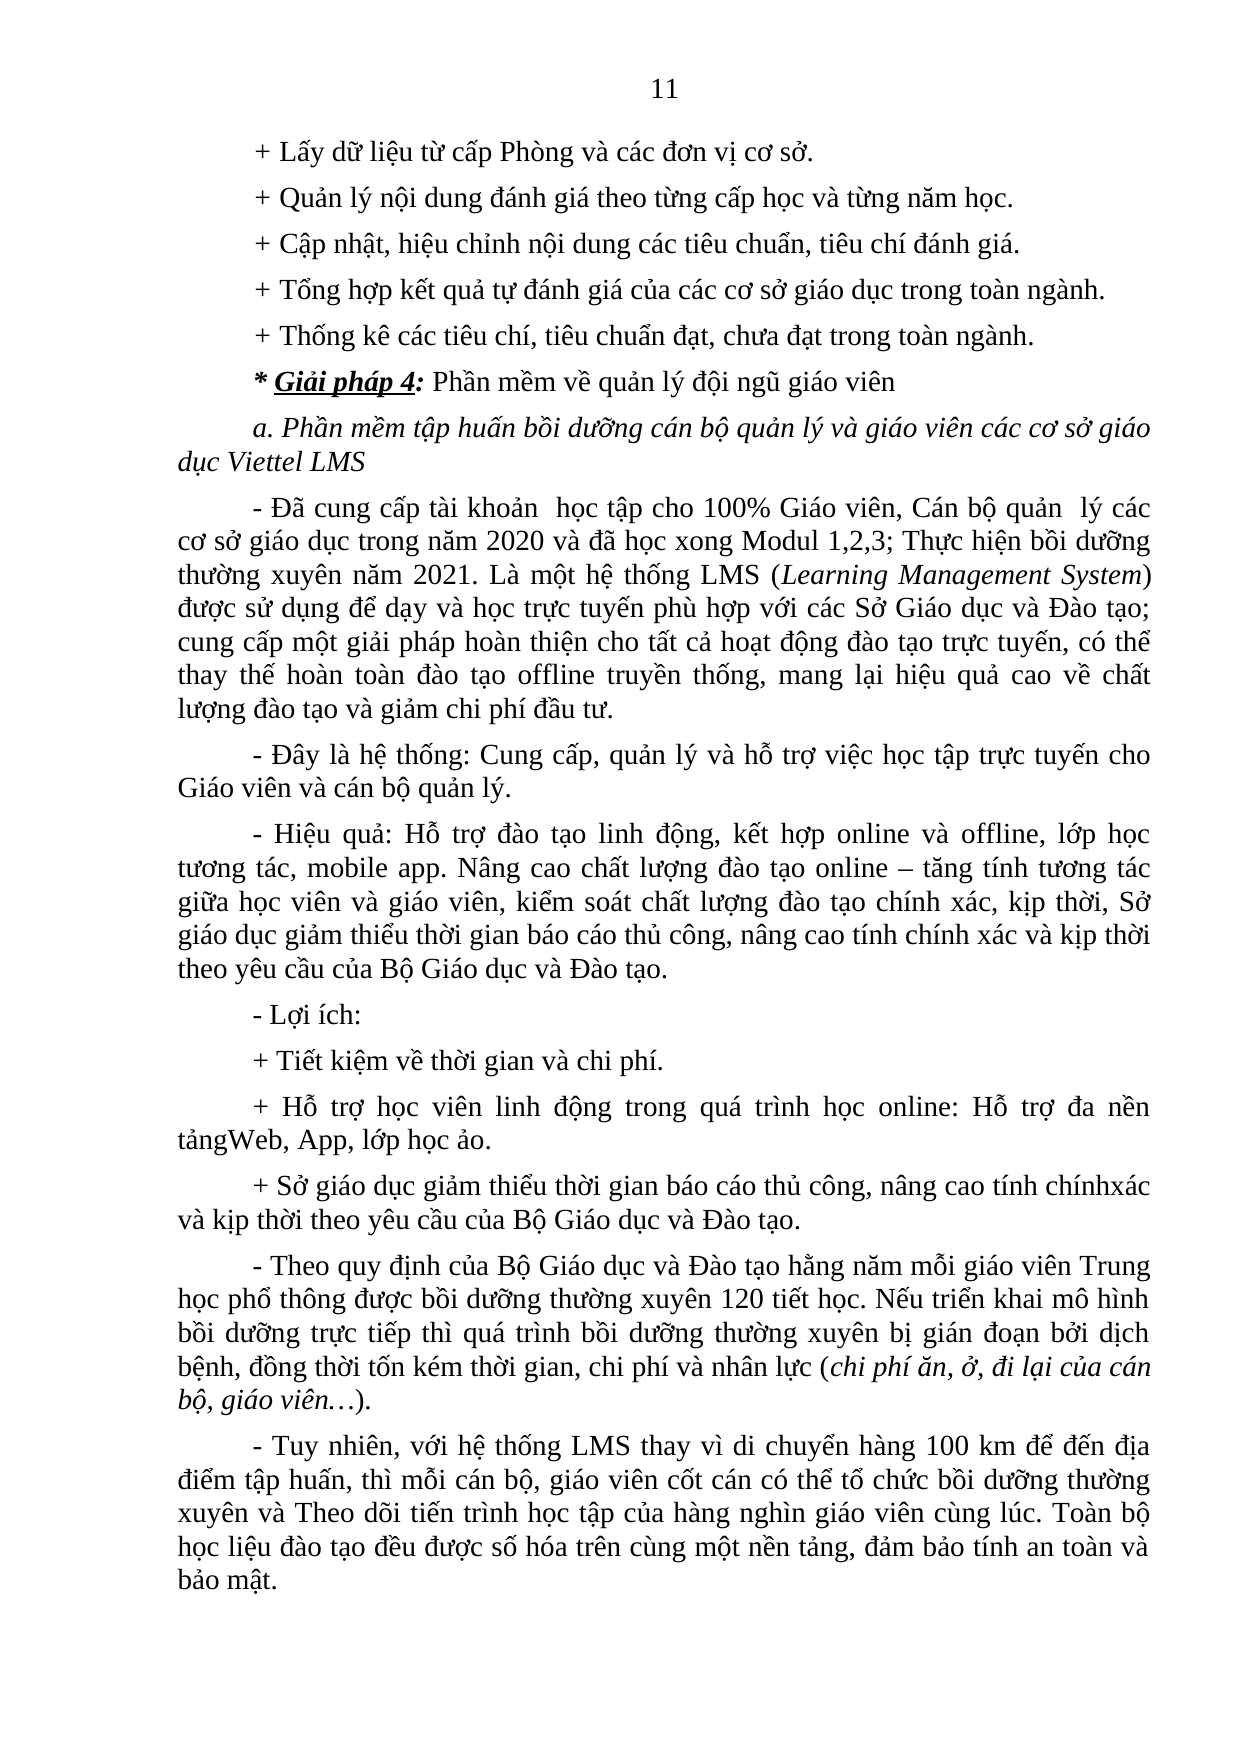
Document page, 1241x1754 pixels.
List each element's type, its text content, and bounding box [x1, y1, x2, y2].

text + Cập nhật, hiệu chỉnh nội dung các tiêu chuẩn, tiêu chí đánh giá. [177, 226, 1152, 259]
text - Đã cung cấp tài khoản học tập cho 100% Giáo viên, Cán bộ quản lý các cơ sở giáo dục trong năm 2020 và đã học xong Modul 1,2,3; Thực hiện bồi dưỡng thường xuyên năm 2021. Là một hệ thống LMS (Learning Management System) được sử dụng để dạy và học trực tuyến phù hợp với các Sở Giáo dục và Đào tạo; cung cấp một giải pháp hoàn thiện cho tất cả hoạt động đào tạo trực tuyến, có thể thay thế hoàn toàn đào tạo offline truyền thống, mang lại hiệu quả cao về chất lượng đào tạo và giảm chi phí đầu tư. [177, 490, 1152, 724]
text - Tuy nhiên, với hệ thống LMS thay vì di chuyển hàng 100 km để đến địa điểm tập huấn, thì mỗi cán bộ, giáo viên cốt cán có thể tổ chức bồi dưỡng thường xuyên và Theo dõi tiến trình học tập của hàng nghìn giáo viên cùng lúc. Toàn bộ học liệu đào tạo đều được số hóa trên cùng một nền tảng, đảm bảo tính an toàn và bảo mật. [177, 1428, 1152, 1596]
text * Giải pháp 4: Phần mềm về quản lý đội ngũ giáo viên [177, 364, 1152, 398]
text + Tổng hợp kết quả tự đánh giá của các cơ sở giáo dục trong toàn ngành. [177, 272, 1152, 306]
text + Lấy dữ liệu từ cấp Phòng và các đơn vị cơ sở. [177, 134, 1152, 167]
text + Hỗ trợ học viên linh động trong quá trình học online: Hỗ trợ đa nền tảngWeb, App, lớp học ảo. [177, 1089, 1152, 1156]
text + Thống kê các tiêu chí, tiêu chuẩn đạt, chưa đạt trong toàn ngành. [177, 318, 1152, 352]
text - Lợi ích: [177, 997, 1152, 1030]
text - Đây là hệ thống: Cung cấp, quản lý và hỗ trợ việc học tập trực tuyến cho Giáo viên và cán bộ quản lý. [177, 737, 1152, 804]
text + Sở giáo dục giảm thiểu thời gian báo cáo thủ công, nâng cao tính chínhxác và kịp thời theo yêu cầu của Bộ Giáo dục và Đào tạo. [177, 1168, 1152, 1236]
text - Hiệu quả: Hỗ trợ đào tạo linh động, kết hợp online và offline, lớp học tương tác, mobile app. Nâng cao chất lượng đào tạo online – tăng tính tương tác giữa học viên và giáo viên, kiểm soát chất lượng đào tạo chính xác, kịp thời, Sở giáo dục giảm thiểu thời gian báo cáo thủ công, nâng cao tính chính xác và kịp thời theo yêu cầu của Bộ Giáo dục và Đào tạo. [177, 817, 1152, 984]
text + Quản lý nội dung đánh giá theo từng cấp học và từng năm học. [177, 180, 1152, 213]
text a. Phần mềm tập huấn bồi dưỡng cán bộ quản lý và giáo viên các cơ sở giáo dục Viettel LMS [177, 410, 1152, 477]
text + Tiết kiệm về thời gian và chi phí. [177, 1043, 1152, 1076]
text - Theo quy định của Bộ Giáo dục và Đào tạo hằng năm mỗi giáo viên Trung học phổ thông được bồi dưỡng thường xuyên 120 tiết học. Nếu triển khai mô hình bồi dưỡng trực tiếp thì quá trình bồi dưỡng thường xuyên bị gián đoạn bởi dịch bệnh, đồng thời tốn kém thời gian, chi phí và nhân lực (chi phí ăn, ở, đi lại của cán bộ, giáo viên…). [177, 1248, 1152, 1416]
